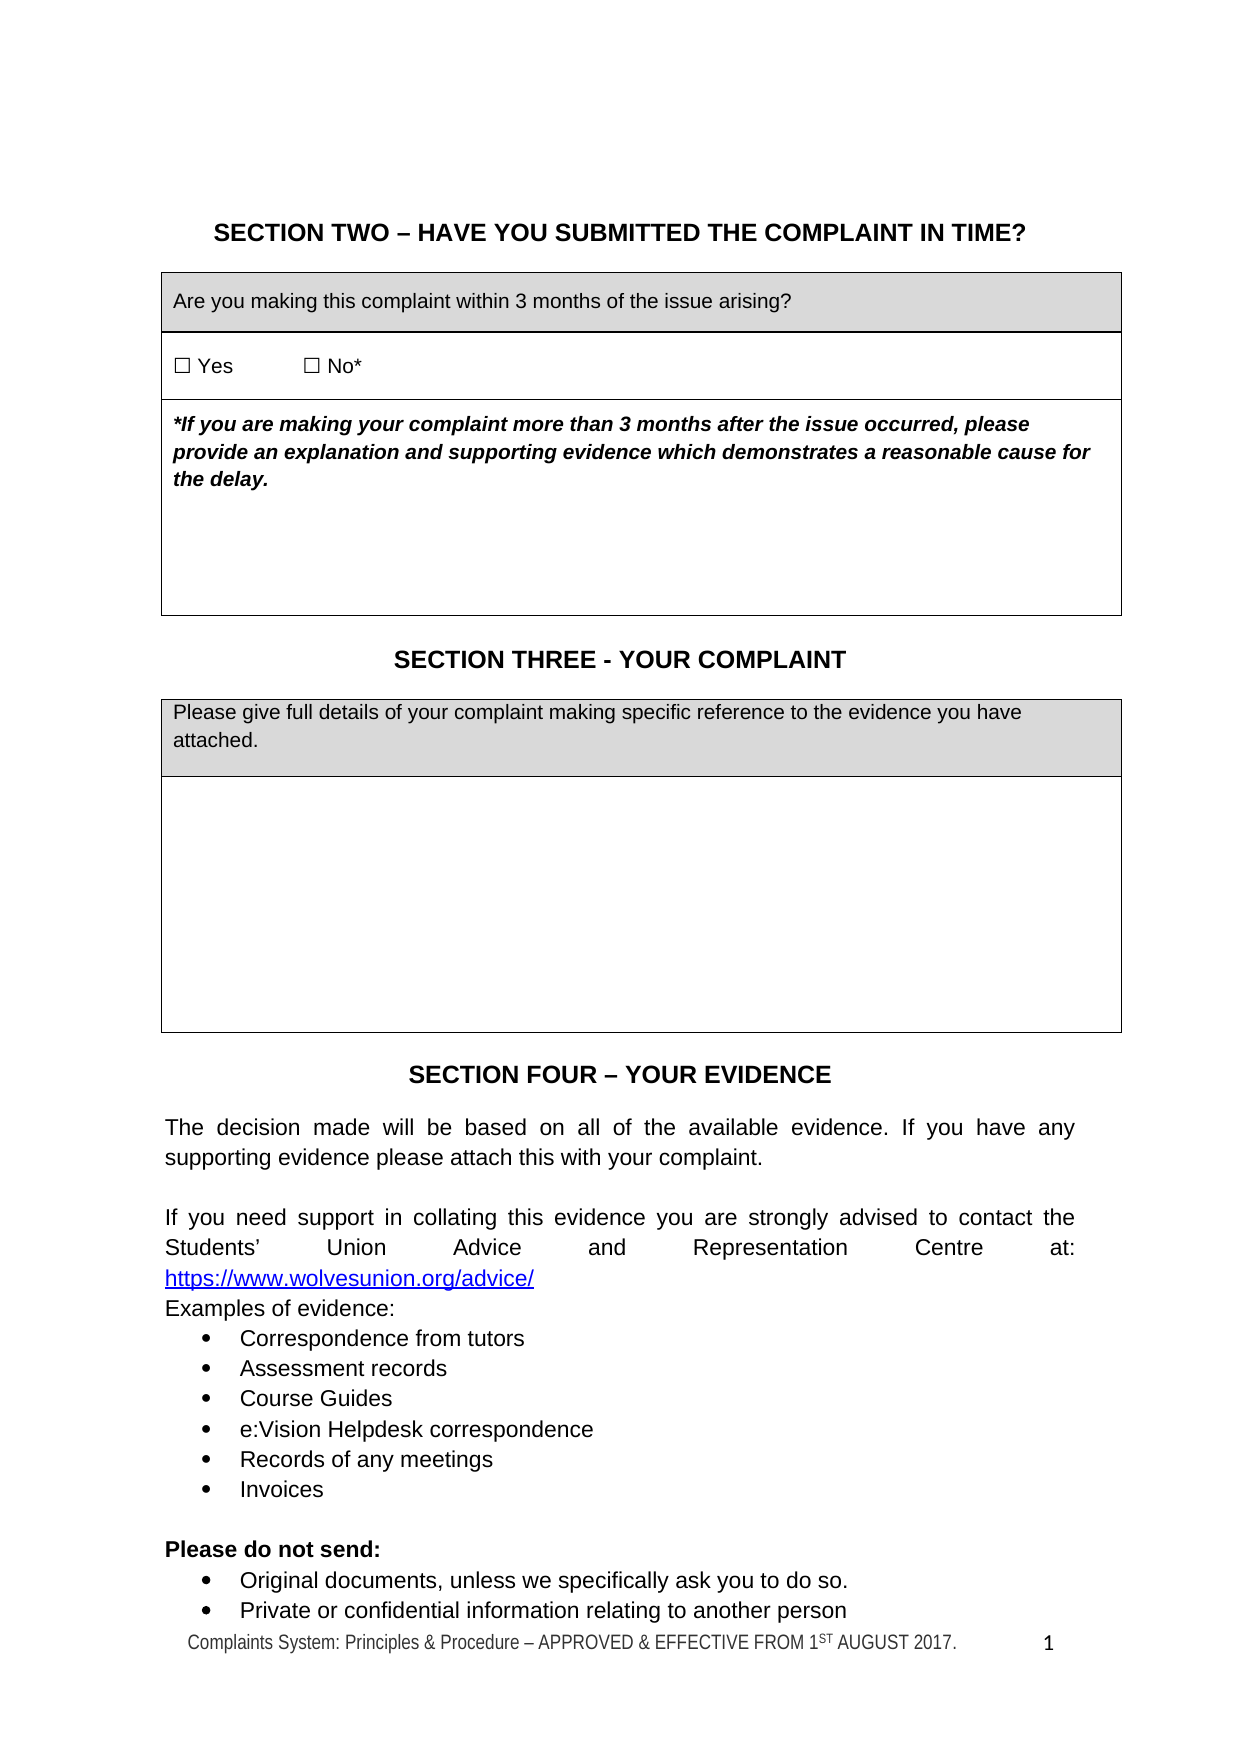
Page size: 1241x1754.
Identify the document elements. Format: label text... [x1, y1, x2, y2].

table_cell [162, 777, 1121, 1032]
text Examples of evidence: [164, 1295, 1076, 1321]
list Records of any meetings [202, 1446, 1076, 1472]
list e:Vision Helpdesk correspondence [202, 1416, 1076, 1442]
text SECTION THREE - YOUR COMPLAINT [164, 645, 1076, 674]
list Course Guides [202, 1385, 1076, 1412]
table_cell *If you are making your complaint more than 3 months after the issue occurred, please provide an explanation and supporting evidence which demonstrates a reasonable cause for the delay. [162, 400, 1121, 615]
text SECTION TWO – HAVE YOU SUBMITTED THE COMPLAINT IN TIME? [164, 218, 1076, 247]
text If you need support in collating this evidence you are strongly advised to contact the Students’ Union Advice and Representation Centre at: https://www.wolvesunion.org/advice/ [164, 1204, 1076, 1291]
list Private or confidential information relating to another person [202, 1597, 1076, 1623]
text Please do not send: [164, 1536, 1076, 1563]
table_header Please give full details of your complaint making specific reference to the evidence you have attached. [162, 700, 1121, 776]
table_header Are you making this complaint within 3 months of the issue arising? [162, 273, 1121, 331]
list Invoices [202, 1476, 1076, 1502]
list Correspondence from tutors [202, 1325, 1076, 1351]
text The decision made will be based on all of the available evidence. If you have any supporting evidence please attach this with your complaint. [164, 1113, 1076, 1170]
table_cell Yes No* [162, 333, 1121, 398]
text SECTION FOUR – YOUR EVIDENCE [164, 1059, 1076, 1088]
list Original documents, unless we specifically ask you to do so. [202, 1567, 1076, 1593]
list Assessment records [202, 1355, 1076, 1381]
